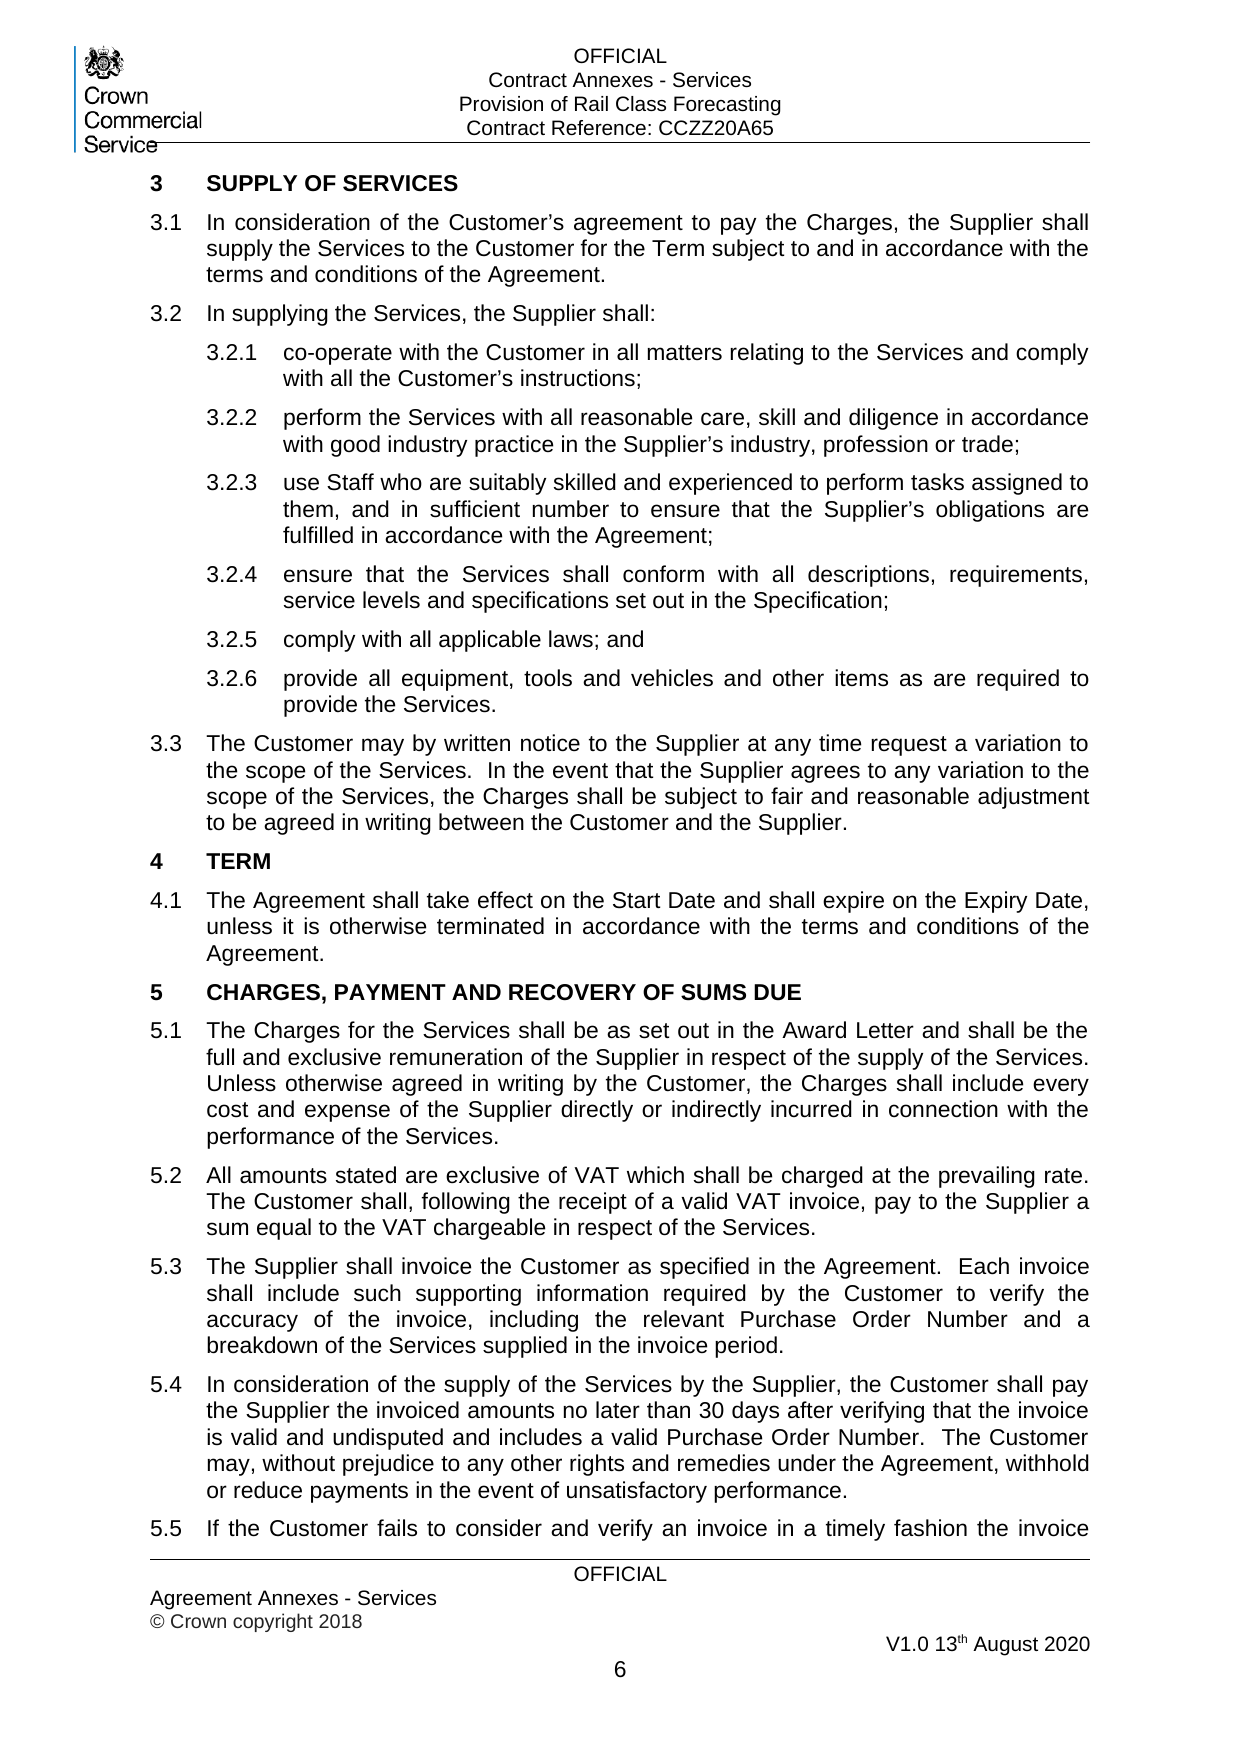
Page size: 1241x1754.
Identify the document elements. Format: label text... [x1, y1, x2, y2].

subtitle Charges, Payment and Recovery of Sums Due [150, 978, 1090, 1005]
subtitle In consideration of the supply of the Services by the Supplier, the Customer shall pay the Supplier the invoiced amounts no later than 30 days after verifying that the invoice is valid and undisputed and includes a valid Purchase Order Number. The Customer may, without prejudice to any other rights and remedies under the Agreement, withhold or reduce payments in the event of unsatisfactory performance. [150, 1371, 1090, 1503]
subtitle Term [150, 848, 1090, 874]
list use Staff who are suitably skilled and experienced to perform tasks assigned to them, and in sufficient number to ensure that the Supplier’s obligations are fulfilled in accordance with the Agreement; [206, 469, 1090, 548]
subtitle The Supplier shall invoice the Customer as specified in the Agreement. Each invoice shall include such supporting information required by the Customer to verify the accuracy of the invoice, including the relevant Purchase Order Number and a breakdown of the Services supplied in the invoice period. [150, 1253, 1090, 1359]
picture [73, 45, 202, 153]
list ensure that the Services shall conform with all descriptions, requirements, service levels and specifications set out in the Specification; [206, 561, 1090, 614]
subtitle All amounts stated are exclusive of VAT which shall be charged at the prevailing rate. The Customer shall, following the receipt of a valid VAT invoice, pay to the Supplier a sum equal to the VAT chargeable in respect of the Services. [150, 1162, 1090, 1241]
subtitle In consideration of the Customer’s agreement to pay the Charges, the Supplier shall supply the Services to the Customer for the Term subject to and in accordance with the terms and conditions of the Agreement. [150, 208, 1090, 288]
subtitle The Agreement shall take effect on the Start Date and shall expire on the Expiry Date, unless it is otherwise terminated in accordance with the terms and conditions of the Agreement. [150, 887, 1090, 966]
subtitle Supply of Services [150, 170, 1090, 196]
list co-operate with the Customer in all matters relating to the Services and comply with all the Customer’s instructions; [206, 339, 1090, 392]
subtitle The Charges for the Services shall be as set out in the Award Letter and shall be the full and exclusive remuneration of the Supplier in respect of the supply of the Services. Unless otherwise agreed in writing by the Customer, the Charges shall include every cost and expense of the Supplier directly or indirectly incurred in connection with the performance of the Services. [150, 1017, 1090, 1149]
list provide all equipment, tools and vehicles and other items as are required to provide the Services. [206, 665, 1090, 718]
list comply with all applicable laws; and [206, 626, 1090, 652]
subtitle The Customer may by written notice to the Supplier at any time request a variation to the scope of the Services. In the event that the Supplier agrees to any variation to the scope of the Services, the Charges shall be subject to fair and reasonable adjustment to be agreed in writing between the Customer and the Supplier. [150, 730, 1090, 836]
list perform the Services with all reasonable care, skill and diligence in accordance with good industry practice in the Supplier’s industry, profession or trade; [206, 404, 1090, 457]
subtitle In supplying the Services, the Supplier shall: [150, 300, 1090, 326]
